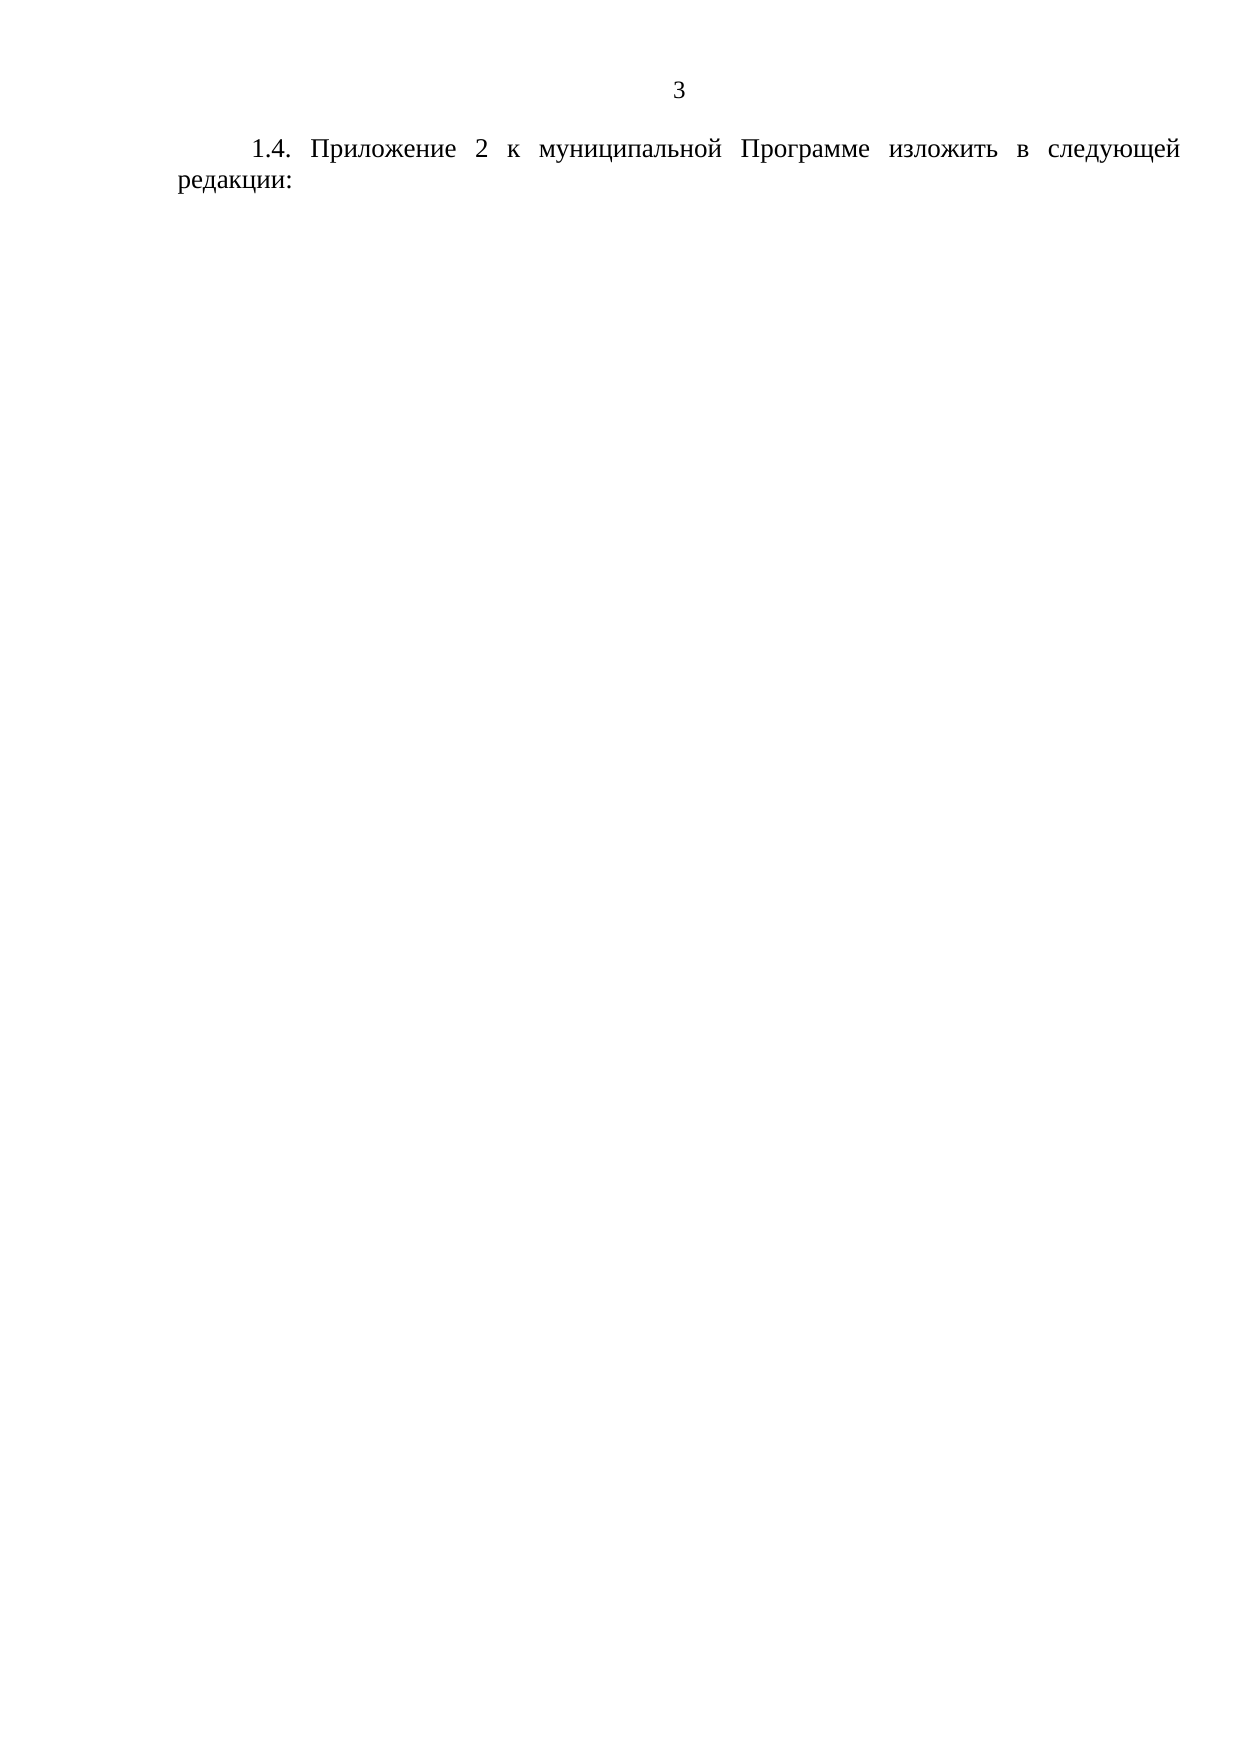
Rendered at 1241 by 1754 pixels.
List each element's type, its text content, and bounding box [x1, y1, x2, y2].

list Приложение 2 к муниципальной Программе изложить в следующей редакции: [177, 132, 1181, 195]
